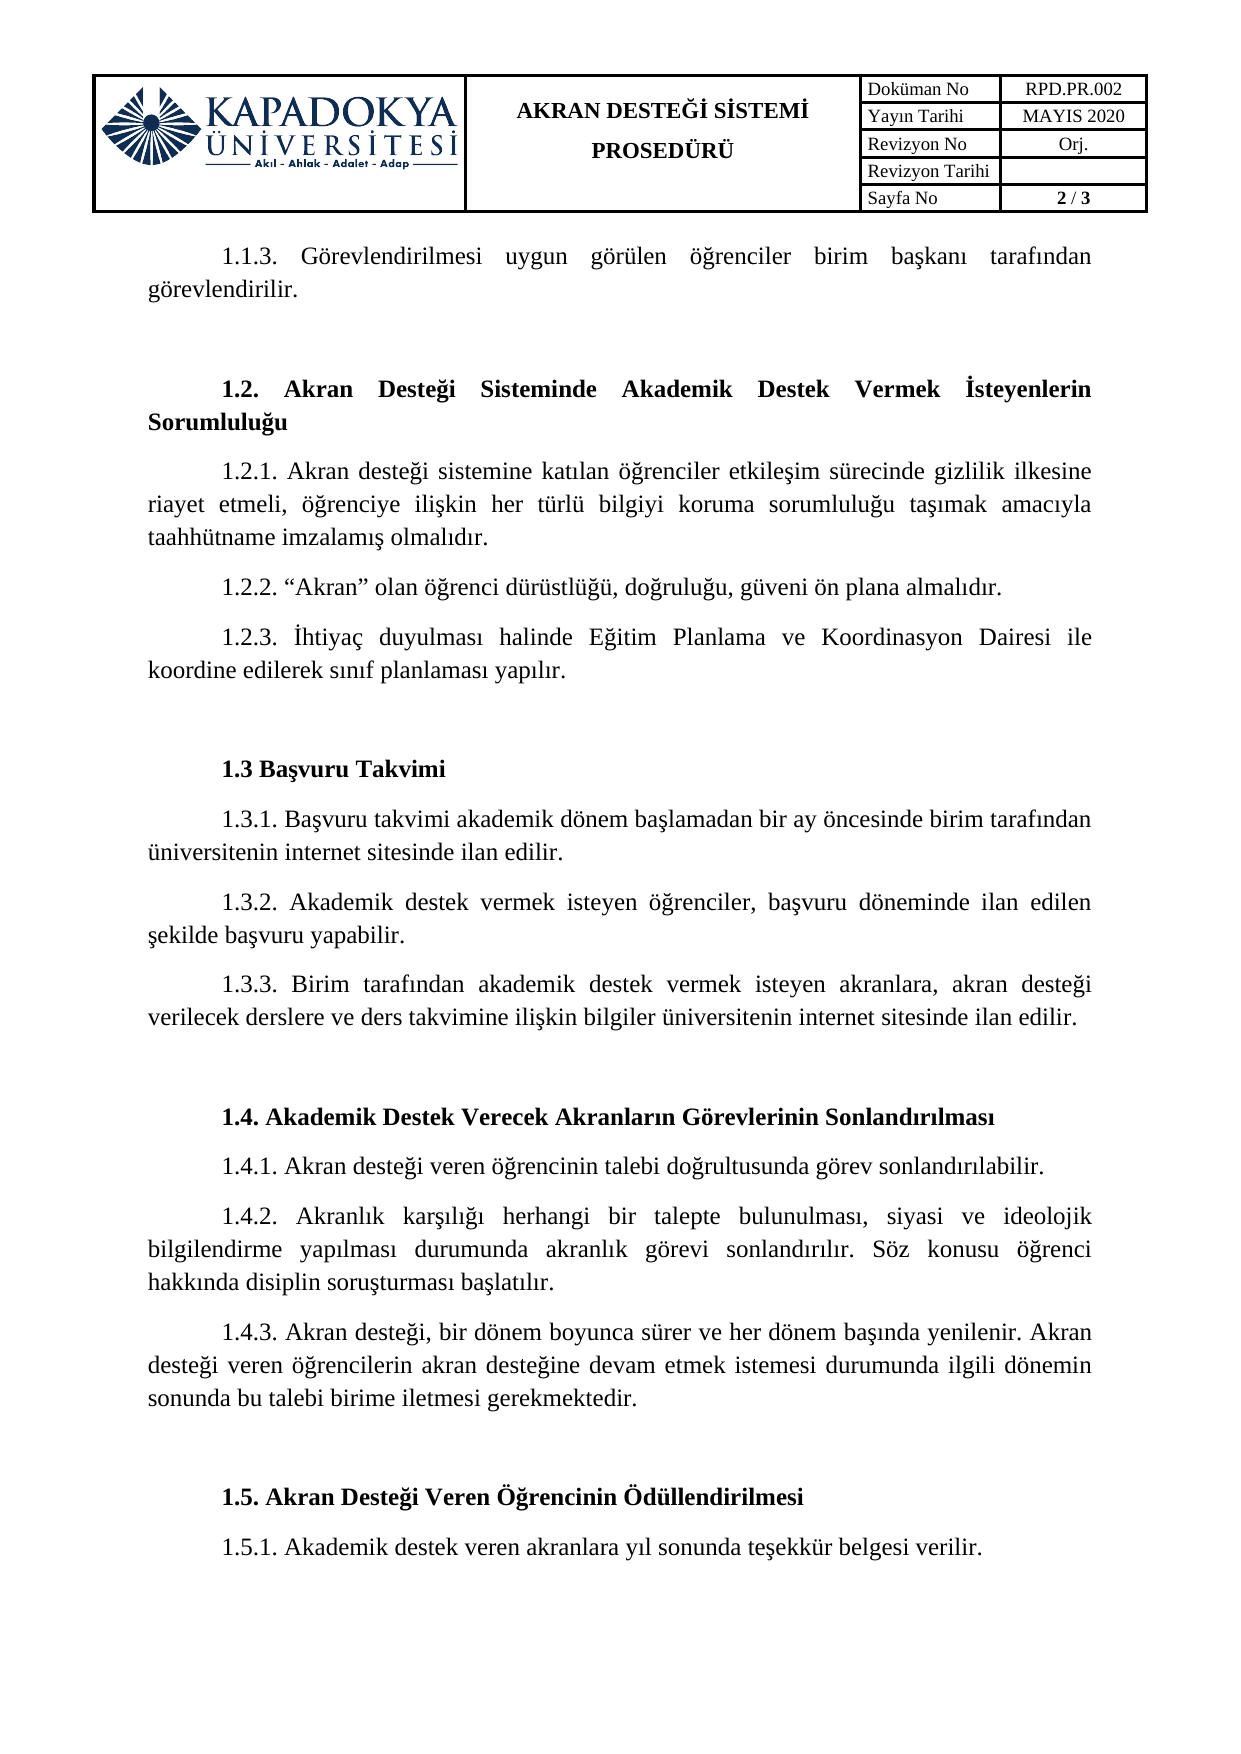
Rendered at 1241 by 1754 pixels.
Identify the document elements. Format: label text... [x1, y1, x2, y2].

text 1.3.1. Başvuru takvimi akademik dönem başlamadan bir ay öncesinde birim tarafından üniversitenin internet sitesinde ilan edilir. [148, 804, 1093, 866]
text 1.3.2. Akademik destek vermek isteyen öğrenciler, başvuru döneminde ilan edilen şekilde başvuru yapabilir. [148, 887, 1093, 948]
text 1.4. Akademik Destek Verecek Akranların Görevlerinin Sonlandırılması [148, 1102, 1093, 1131]
text 1.4.1. Akran desteği veren öğrencinin talebi doğrultusunda görev sonlandırılabilir. [148, 1151, 1093, 1180]
text 1.4.2. Akranlık karşılığı herhangi bir talepte bulunulması, siyasi ve ideolojik bilgilendirme yapılması durumunda akranlık görevi sonlandırılır. Söz konusu öğrenci hakkında disiplin soruşturması başlatılır. [148, 1201, 1093, 1296]
text 1.4.3. Akran desteği, bir dönem boyunca sürer ve her dönem başında yenilenir. Akran desteği veren öğrencilerin akran desteğine devam etmek istemesi durumunda ilgili dönemin sonunda bu talebi birime iletmesi gerekmektedir. [148, 1317, 1093, 1412]
text 1.2. Akran Desteği Sisteminde Akademik Destek Vermek İsteyenlerin Sorumluluğu [148, 374, 1093, 436]
text 1.2.3. İhtiyaç duyulması halinde Eğitim Planlama ve Koordinasyon Dairesi ile koordine edilerek sınıf planlaması yapılır. [148, 622, 1093, 684]
text 1.2.1. Akran desteği sistemine katılan öğrenciler etkileşim sürecinde gizlilik ilkesine riayet etmeli, öğrenciye ilişkin her türlü bilgiyi koruma sorumluluğu taşımak amacıyla taahhütname imzalamış olmalıdır. [148, 456, 1093, 551]
text 1.3.3. Birim tarafından akademik destek vermek isteyen akranlara, akran desteği verilecek derslere ve ders takvimine ilişkin bilgiler üniversitenin internet sitesinde ilan edilir. [148, 969, 1093, 1031]
text 1.5.1. Akademik destek veren akranlara yıl sonunda teşekkür belgesi verilir. [148, 1532, 1093, 1561]
text 1.3 Başvuru Takvimi [148, 754, 1093, 783]
text 1.2.2. “Akran” olan öğrenci dürüstlüğü, doğruluğu, güveni ön plana almalıdır. [148, 572, 1093, 601]
picture [101, 80, 458, 170]
text 1.1.3. Görevlendirilmesi uygun görülen öğrenciler birim başkanı tarafından görevlendirilir. [148, 241, 1093, 303]
text 1.5. Akran Desteği Veren Öğrencinin Ödüllendirilmesi [148, 1482, 1093, 1511]
